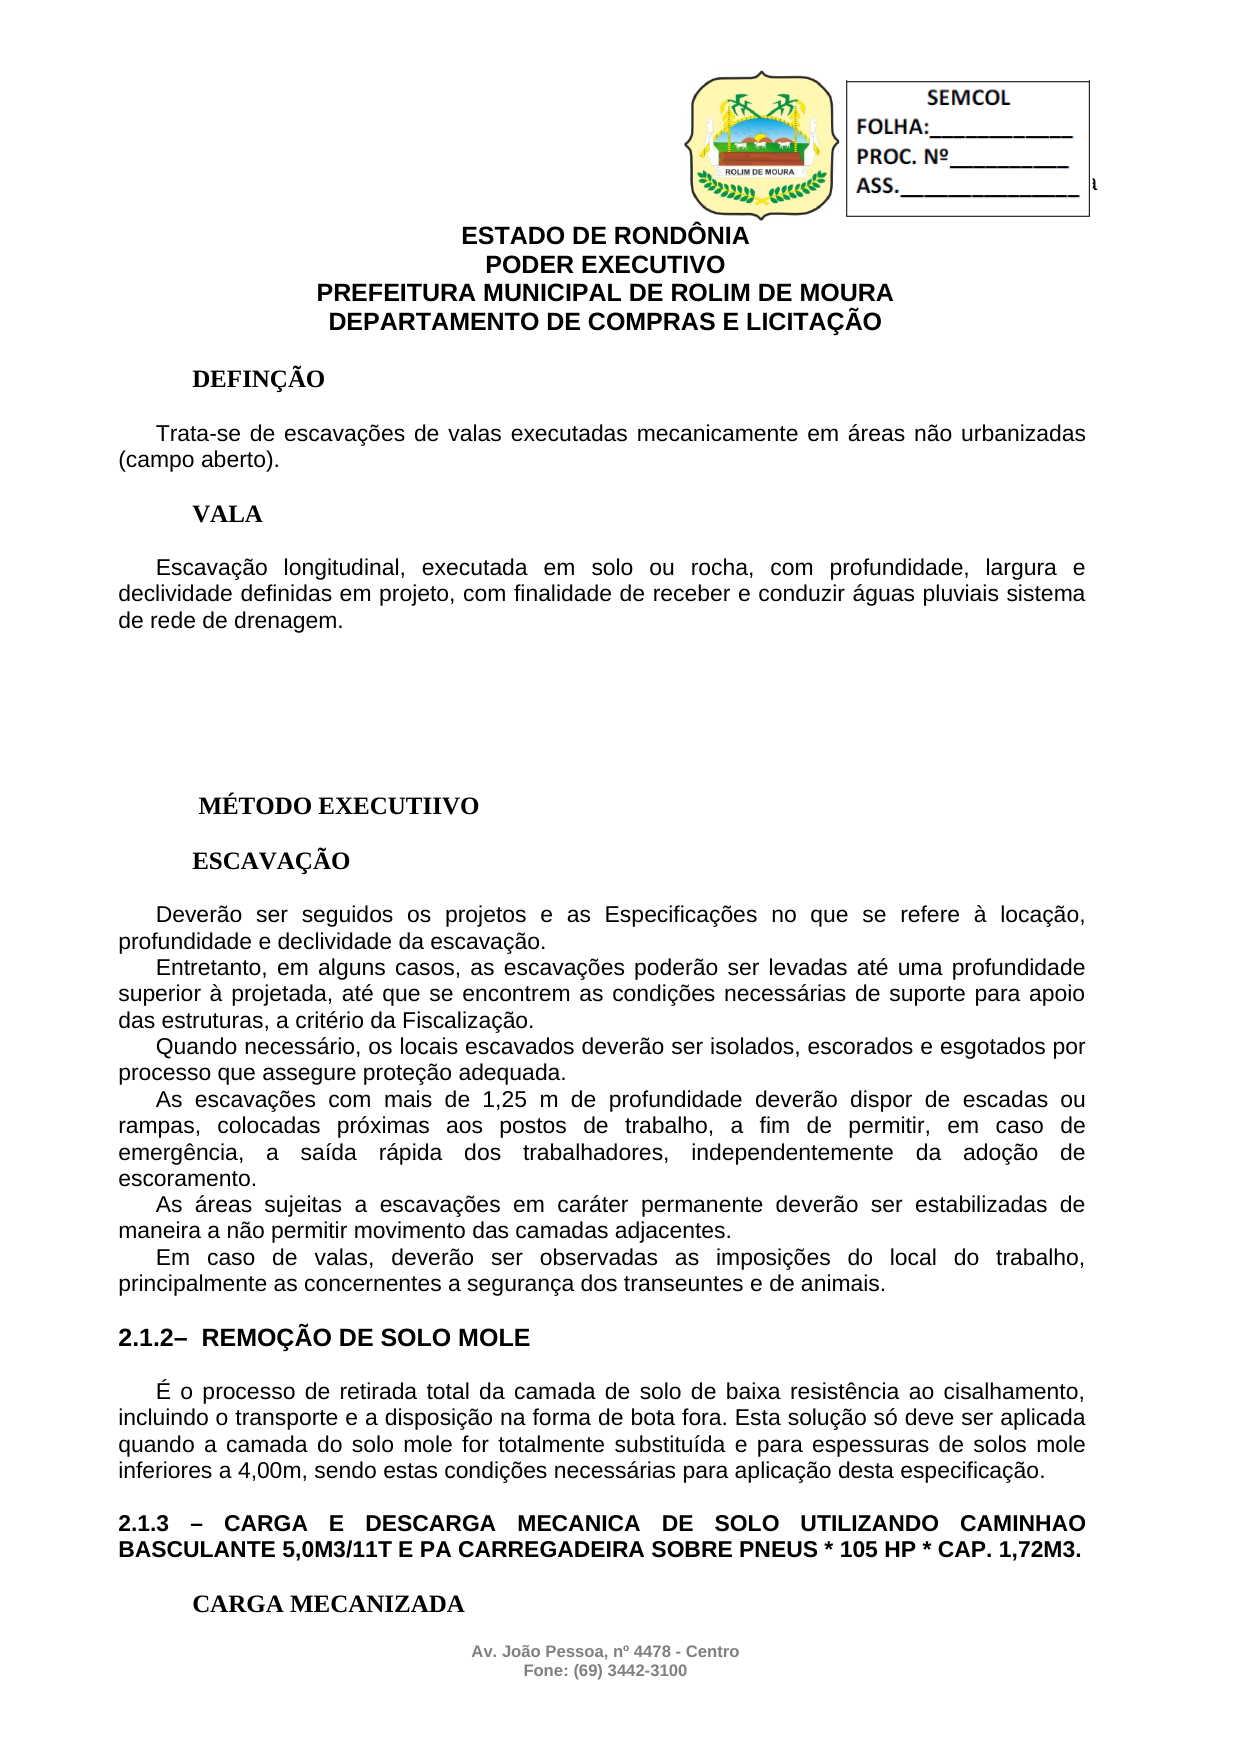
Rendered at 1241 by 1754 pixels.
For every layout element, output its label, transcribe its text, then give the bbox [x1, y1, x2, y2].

text Trata-se de escavações de valas executadas mecanicamente em áreas não urbanizadas (campo aberto). [118, 420, 1087, 472]
text DEFINÇÃO [118, 364, 1092, 393]
text É o processo de retirada total da camada de solo de baixa resistência ao cisalhamento, incluindo o transporte e a disposição na forma de bota fora. Esta solução só deve ser aplicada quando a camada do solo mole for totalmente substituída e para espessuras de solos mole inferiores a 4,00m, sendo estas condições necessárias para aplicação desta especificação. [118, 1378, 1087, 1483]
text As escavações com mais de 1,25 m de profundidade deverão dispor de escadas ou rampas, colocadas próximas aos postos de trabalho, a fim de permitir, em caso de emergência, a saída rápida dos trabalhadores, independentemente da adoção de escoramento. [118, 1086, 1087, 1191]
text MÉTODO EXECUTIIVO [118, 791, 1092, 820]
text Deverão ser seguidos os projetos e as Especificações no que se refere à locação, profundidade e declividade da escavação. [118, 901, 1087, 954]
text Entretanto, em alguns casos, as escavações poderão ser levadas até uma profundidade superior à projetada, até que se encontrem as condições necessárias de suporte para apoio das estruturas, a critério da Fiscalização. [118, 954, 1087, 1033]
text VALA [118, 499, 1092, 527]
text 2.1.2– REMOÇÃO DE SOLO MOLE [118, 1323, 1092, 1352]
text Escavação longitudinal, executada em solo ou rocha, com profundidade, largura e declividade definidas em projeto, com finalidade de receber e conduzir águas pluviais sistema de rede de drenagem. [118, 554, 1087, 633]
text Quando necessário, os locais escavados deverão ser isolados, escorados e esgotados por processo que assegure proteção adequada. [118, 1033, 1087, 1086]
text CARGA MECANIZADA [118, 1589, 1092, 1618]
text 2.1.3 – CARGA E DESCARGA MECANICA DE SOLO UTILIZANDO CAMINHAO BASCULANTE 5,0M3/11T E PA CARREGADEIRA SOBRE PNEUS * 105 HP * CAP. 1,72M3. [118, 1510, 1087, 1562]
picture [683, 70, 840, 221]
text As áreas sujeitas a escavações em caráter permanente deverão ser estabilizadas de maneira a não permitir movimento das camadas adjacentes. [118, 1191, 1087, 1244]
text ESCAVAÇÃO [118, 846, 1092, 875]
text Em caso de valas, deverão ser observadas as imposições do local do trabalho, principalmente as concernentes a segurança dos transeuntes e de animais. [118, 1244, 1087, 1297]
